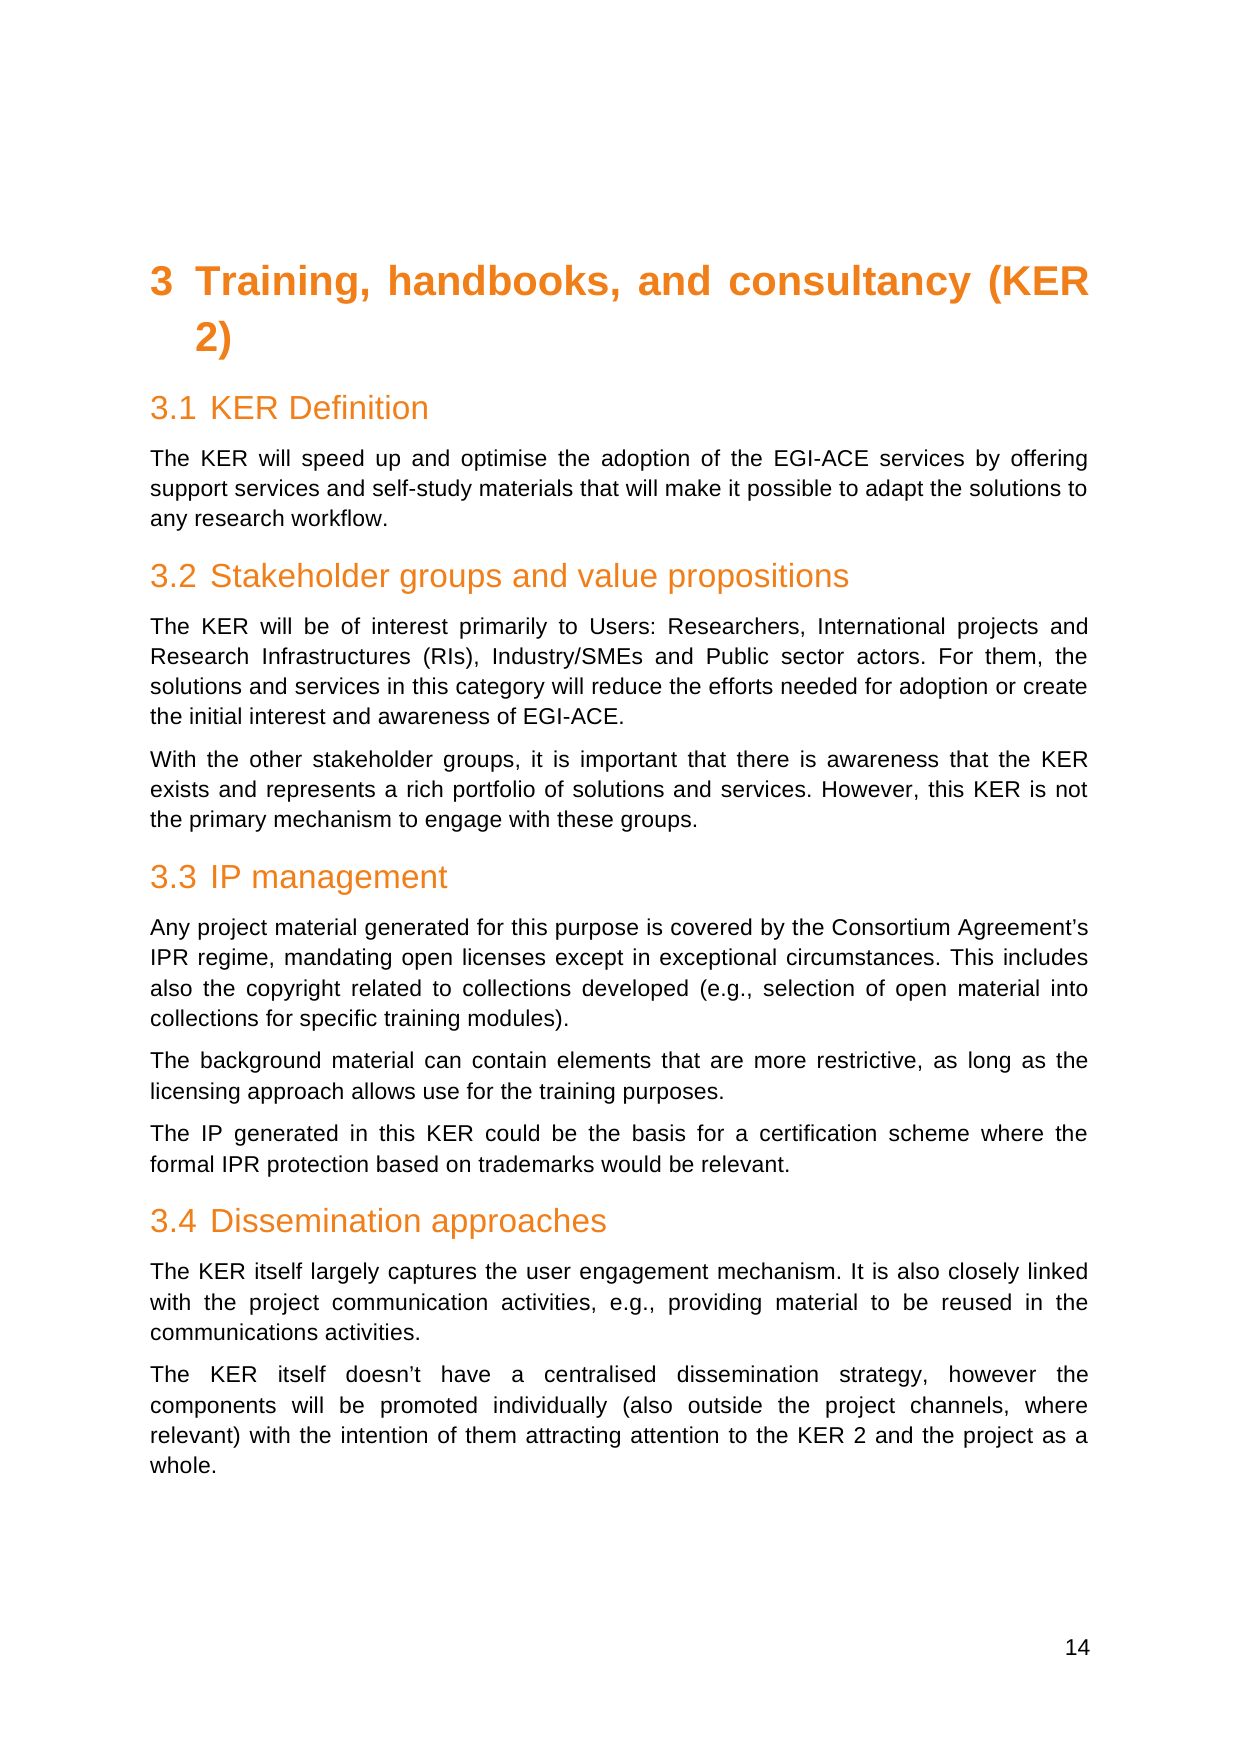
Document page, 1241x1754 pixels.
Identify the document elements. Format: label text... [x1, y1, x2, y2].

subtitle Training, handbooks, and consultancy (KER 2) [150, 257, 1090, 360]
subtitle Stakeholder groups and value propositions [150, 556, 1090, 594]
text The KER will be of interest primarily to Users: Researchers, International projects and Research Infrastructures (RIs), Industry/SMEs and Public sector actors. For them, the solutions and services in this category will reduce the efforts needed for adoption or create the initial interest and awareness of EGI-ACE. [150, 613, 1090, 729]
subtitle Dissemination approaches [150, 1202, 1090, 1240]
text The background material can contain elements that are more restrictive, as long as the licensing approach allows use for the training purposes. [150, 1047, 1090, 1104]
subtitle IP management [150, 857, 1090, 896]
text The KER itself largely captures the user engagement mechanism. It is also closely linked with the project communication activities, e.g., providing material to be reused in the communications activities. [150, 1258, 1090, 1345]
text Any project material generated for this purpose is covered by the Consortium Agreement’s IPR regime, mandating open licenses except in exceptional circumstances. This includes also the copyright related to collections developed (e.g., selection of open material into collections for specific training modules). [150, 914, 1090, 1031]
text The IP generated in this KER could be the basis for a certification scheme where the formal IPR protection based on trademarks would be relevant. [150, 1120, 1090, 1177]
text The KER itself doesn’t have a centralised dissemination strategy, however the components will be promoted individually (also outside the project channels, where relevant) with the intention of them attracting attention to the KER 2 and the project as a whole. [150, 1361, 1090, 1478]
subtitle KER Definition [150, 388, 1090, 426]
text The KER will speed up and optimise the adoption of the EGI-ACE services by offering support services and self-study materials that will make it possible to adapt the solutions to any research workflow. [150, 444, 1090, 531]
text With the other stakeholder groups, it is important that there is awareness that the KER exists and represents a rich portfolio of solutions and services. However, this KER is not the primary mechanism to engage with these groups. [150, 746, 1090, 833]
